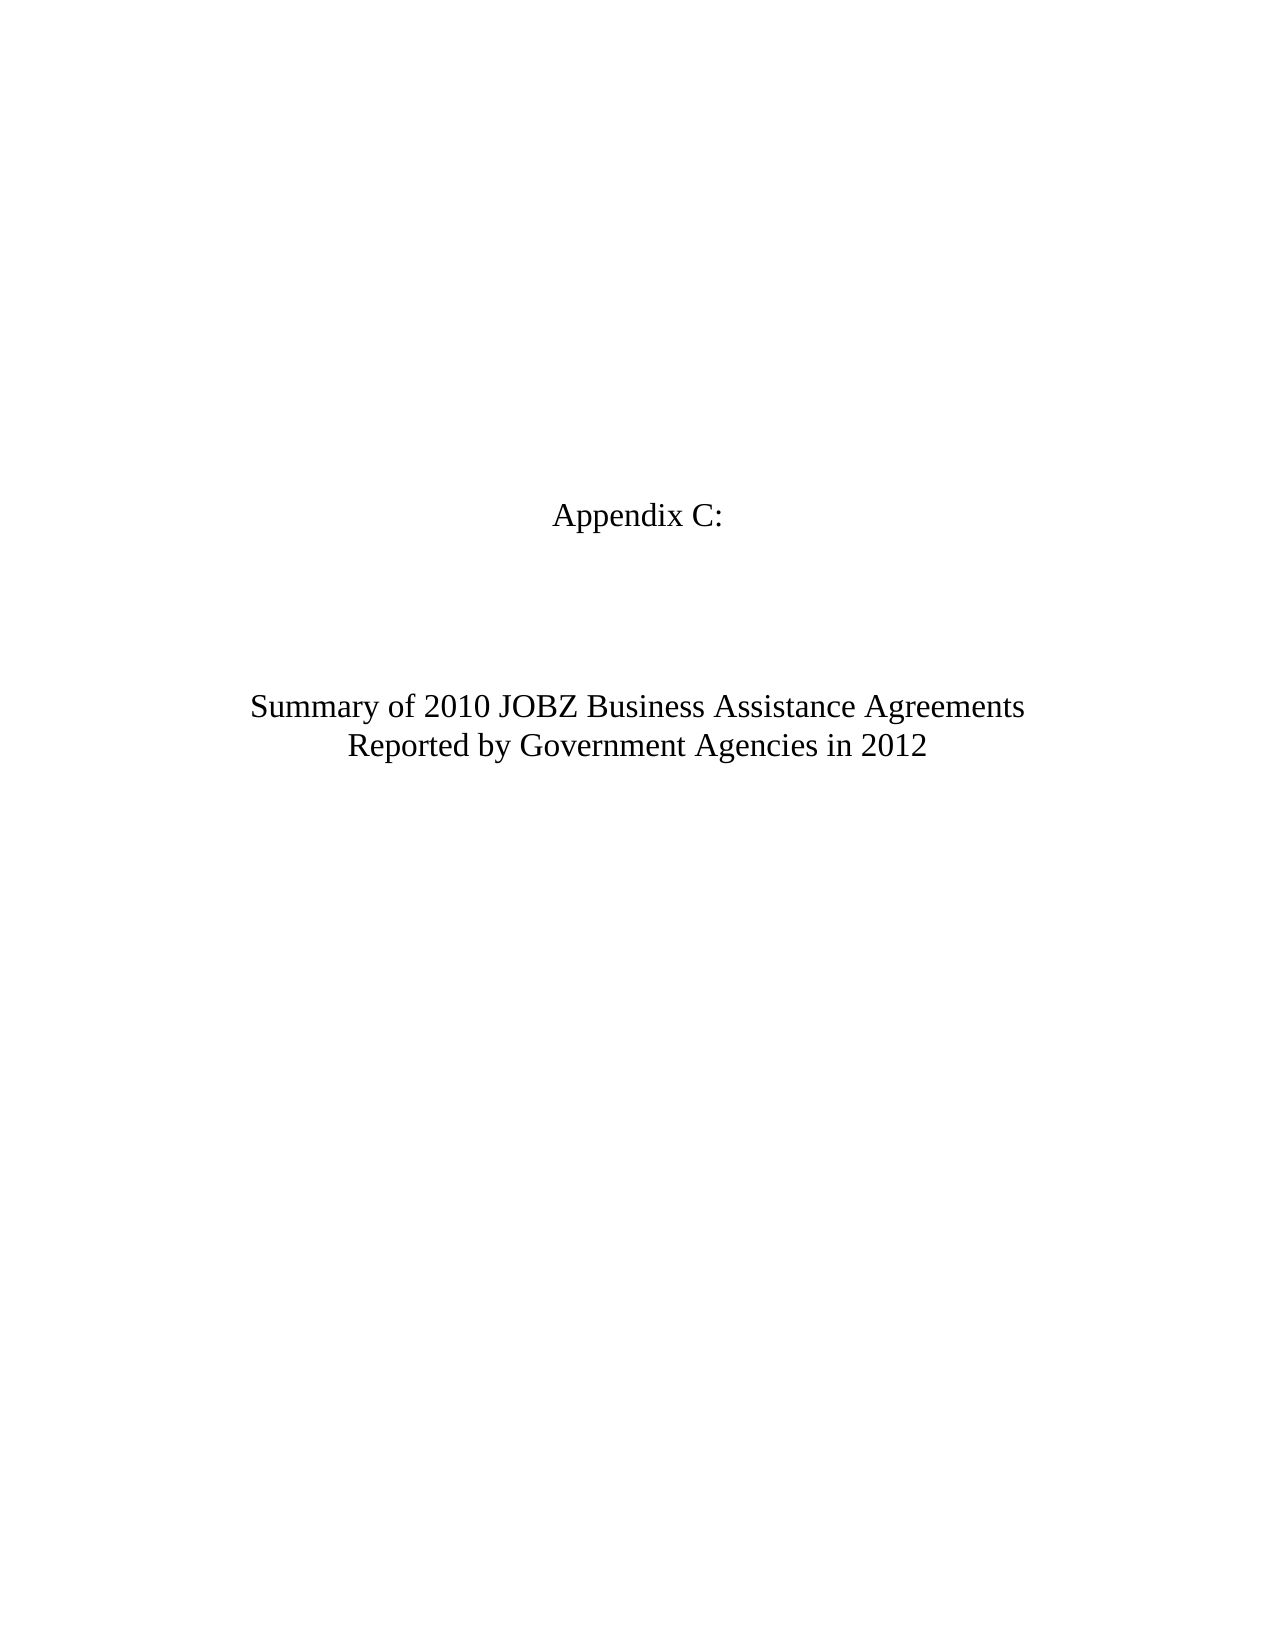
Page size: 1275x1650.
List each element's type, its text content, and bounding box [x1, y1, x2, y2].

text Summary of 2010 JOBZ Business Assistance Agreements [150, 687, 1125, 725]
text Reported by Government Agencies in 2012 [150, 725, 1125, 763]
text Appendix C: [150, 495, 1125, 533]
